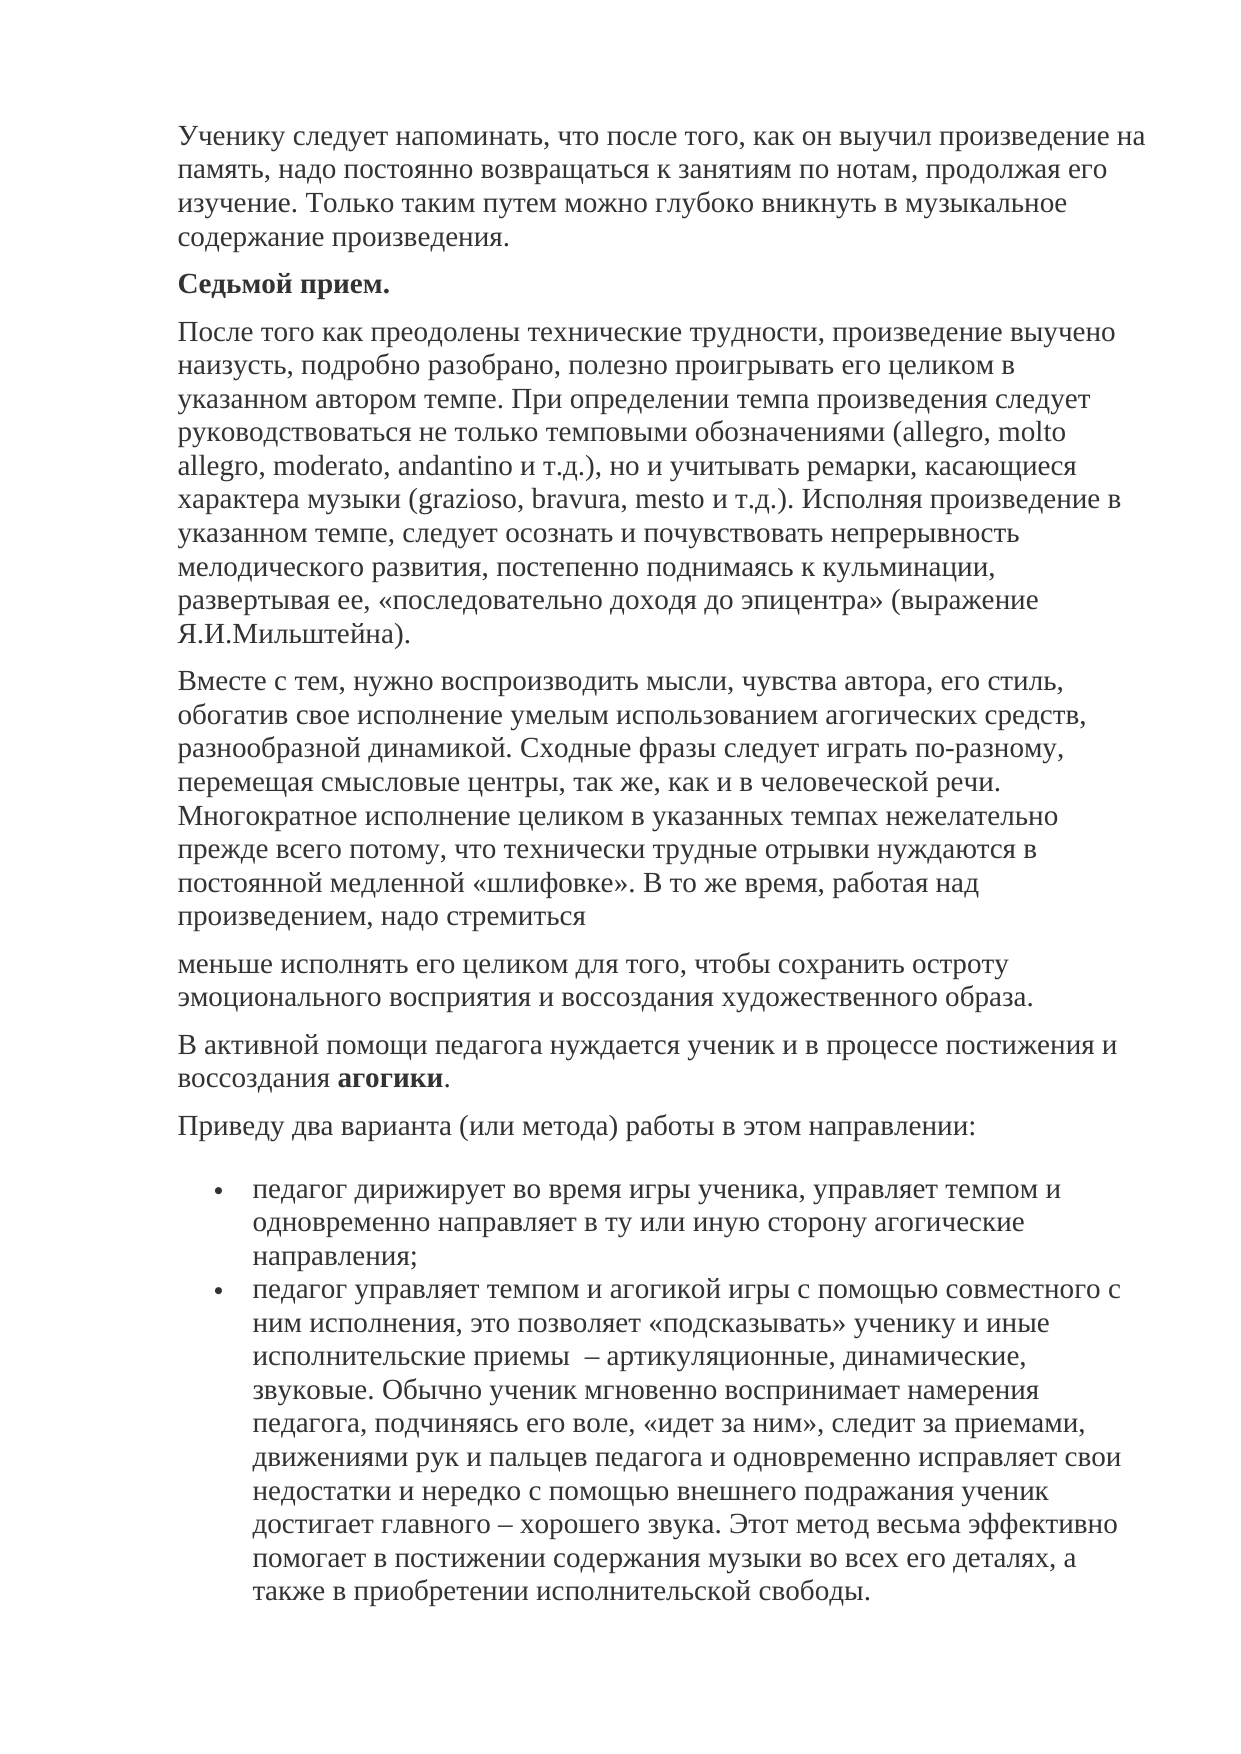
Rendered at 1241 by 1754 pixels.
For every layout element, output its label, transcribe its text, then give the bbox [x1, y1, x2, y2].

text Вместе с тем, нужно воспроизводить мысли, чувства автора, его стиль, обогатив свое исполнение умелым использованием агогических средств, разнообразной динамикой. Сходные фразы следует играть по-разному, перемещая смысловые центры, так же, как и в человеческой речи. Многократное исполнение целиком в указанных темпах нежелательно прежде всего потому, что технически трудные отрывки нуждаются в постоянной медленной «шлифовке». В то же время, работая над произведением, надо стремиться [177, 663, 1152, 932]
text В активной помощи педагога нуждается ученик и в процессе постижения и воссоздания агогики. [177, 1027, 1152, 1094]
list педагог управляет темпом и агогикой игры с помощью совместного с ним исполнения, это позволяет «подсказывать» ученику и иные исполнительские приемы – артикуляционные, динамические, звуковые. Обычно ученик мгновенно воспринимает намерения педагога, подчиняясь его воле, «идет за ним», следит за приемами, движениями рук и пальцев педагога и одновременно исправляет свои недостатки и нередко с помощью внешнего подражания ученик достигает главного – хорошего звука. Этот метод весьма эффективно помогает в постижении содержания музыки во всех его деталях, а также в приобретении исполнительской свободы. [215, 1271, 1152, 1607]
text После того как преодолены технические трудности, произведение выучено наизусть, подробно разобрано, полезно проигрывать его целиком в указанном автором темпе. При определении темпа произведения следует руководствоваться не только темповыми обозначениями (allegro, molto allegro, moderato, andantino и т.д.), но и учитывать ремарки, касающиеся характера музыки (grazioso, bravura, mesto и т.д.). Исполняя произведение в указанном темпе, следует осознать и почувствовать непрерывность мелодического развития, постепенно поднимаясь к кульминации, развертывая ее, «последовательно доходя до эпицентра» (выражение Я.И.Мильштейна). [177, 314, 1152, 649]
text меньше исполнять его целиком для того, чтобы сохранить остроту эмоционального восприятия и воссоздания художественного образа. [177, 946, 1152, 1013]
text Седьмой прием. [177, 266, 1152, 300]
text Приведу два варианта (или метода) работы в этом направлении: [177, 1108, 1152, 1142]
text Ученику следует напоминать, что после того, как он выучил произведение на память, надо постоянно возвращаться к занятиям по нотам, продолжая его изучение. Только таким путем можно глубоко вникнуть в музыкальное содержание произведения. [177, 118, 1152, 252]
list педагог дирижирует во время игры ученика, управляет темпом и одновременно направляет в ту или иную сторону агогические направления; [215, 1171, 1152, 1271]
